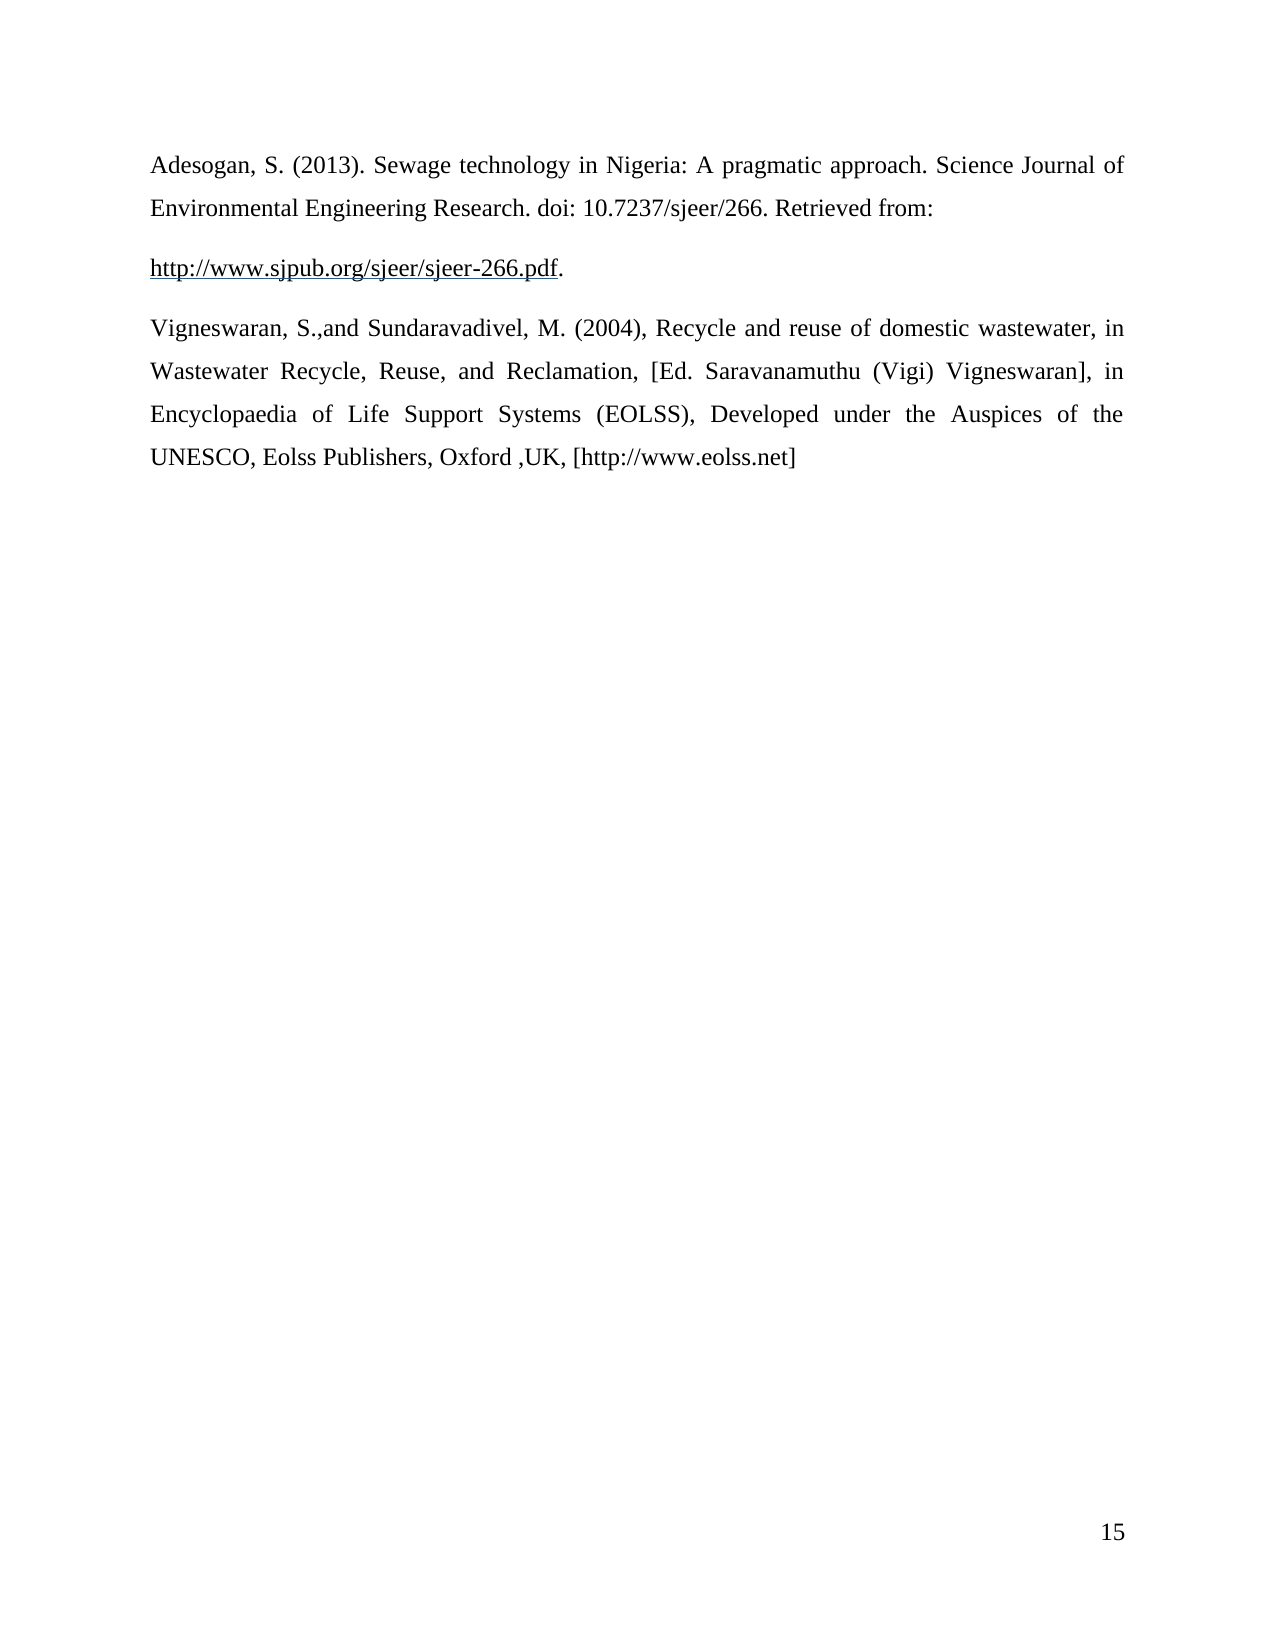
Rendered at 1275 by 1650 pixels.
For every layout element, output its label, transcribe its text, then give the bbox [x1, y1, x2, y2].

text Adesogan, S. (2013). Sewage technology in Nigeria: A pragmatic approach. Science Journal of Environmental Engineering Research. doi: 10.7237/sjeer/266. Retrieved from: [150, 150, 1125, 222]
text Vigneswaran, S.,and Sundaravadivel, M. (2004), Recycle and reuse of domestic wastewater, in Wastewater Recycle, Reuse, and Reclamation, [Ed. Saravanamuthu (Vigi) Vigneswaran], in Encyclopaedia of Life Support Systems (EOLSS), Developed under the Auspices of the UNESCO, Eolss Publishers, Oxford ,UK, [http://www.eolss.net] [150, 313, 1125, 471]
text http://www.sjpub.org/sjeer/sjeer-266.pdf. [150, 253, 1125, 282]
